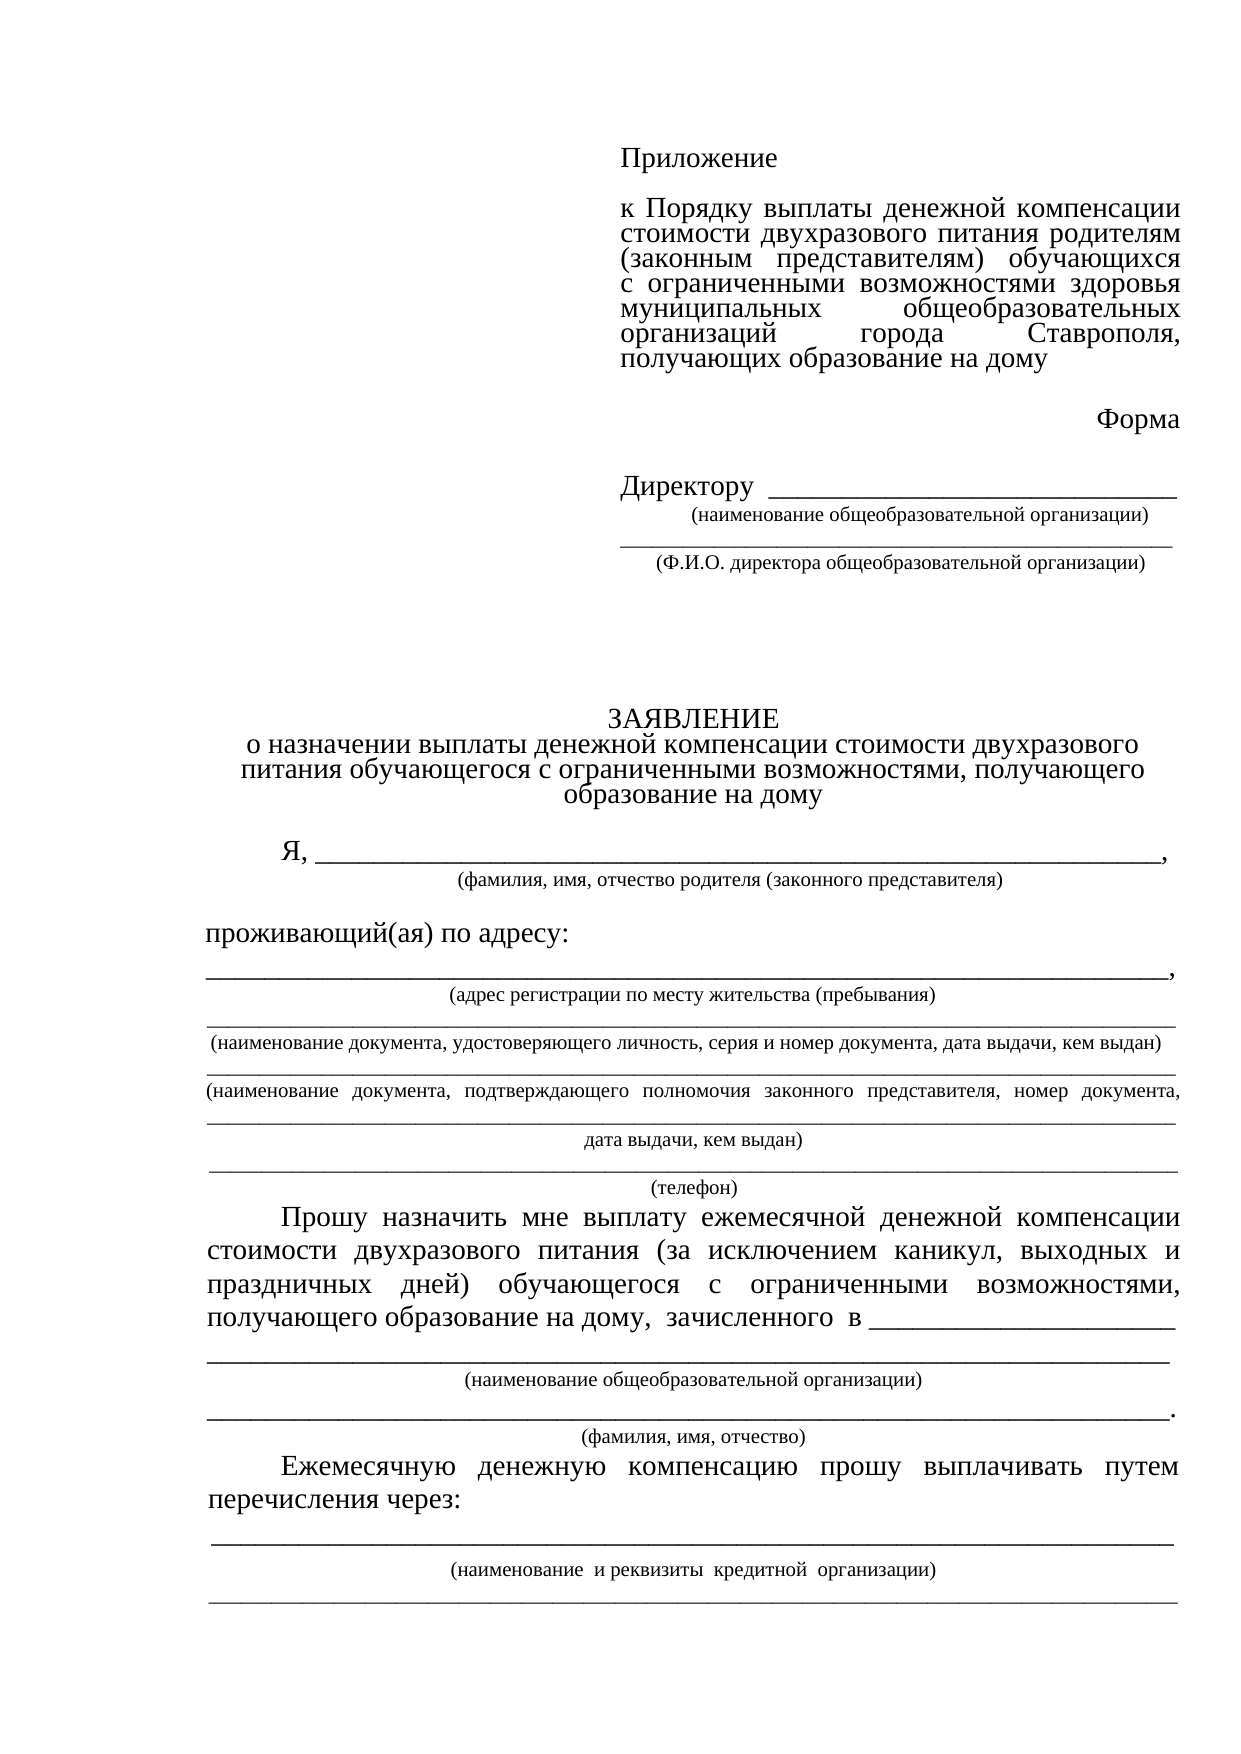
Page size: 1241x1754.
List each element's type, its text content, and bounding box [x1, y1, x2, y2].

text _____________________________________________________ [620, 526, 1181, 550]
text Приложение [620, 148, 1181, 173]
text к Порядку выплаты денежной компенсации стоимости двухразового питания родителям (законным представителям) обучающихся с ограниченными возможностями здоровья муниципальных общеобразовательных организаций города Ставрополя, получающих образование на дому [620, 198, 1181, 373]
text Прошу назначить мне выплату ежемесячной денежной компенсации стоимости двухразового питания (за исключением каникул, выходных и праздничных дней) обучающегося с ограниченными возможностями, получающего образование на дому, зачисленного в _____________________ [207, 1199, 1181, 1333]
text Я, __________________________________________________________, [207, 833, 1181, 867]
text (наименование общеобразовательной организации) [620, 502, 1180, 526]
text (наименование документа, удостоверяющего личность, серия и номер документа, дата выдачи, кем выдан) [205, 1030, 1180, 1054]
text (наименование общеобразовательной организации) [207, 1366, 1180, 1391]
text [205, 1515, 1180, 1606]
text о назначении выплаты денежной компенсации стоимости двухразового питания обучающегося с ограниченными возможностями, получающего образование на дому [205, 733, 1180, 808]
text _____________________________________________________________________________________________ [207, 1006, 1181, 1030]
text Ежемесячную денежную компенсацию прошу выплачивать путем перечисления через: [208, 1448, 1180, 1515]
text __________________________________________________________________ [206, 1333, 1180, 1366]
text ЗАЯВЛЕНИЕ [206, 708, 1180, 733]
text (наименование документа, подтверждающего полномочия законного представителя, номер документа, _____________________________________________________________________________________________ [206, 1078, 1181, 1127]
text проживающий(ая) по адресу: [205, 915, 1180, 949]
text _____________________________________________________________________________________________ [207, 1054, 1181, 1078]
text __________________________________________________________________. [207, 1391, 1180, 1424]
text (Ф.И.О. директора общеобразовательной организации) [620, 550, 1181, 574]
text (фамилия, имя, отчество родителя (законного представителя) [206, 867, 1180, 891]
text _____________________________________________________________________________________________ (телефон) [206, 1151, 1181, 1199]
text (адрес регистрации по месту жительства (пребывания) [205, 982, 1180, 1006]
text (фамилия, имя, отчество) [207, 1424, 1180, 1448]
text __________________________________________________________________, [206, 949, 1181, 982]
text Директору ____________________________ [620, 468, 1181, 502]
text Форма [620, 401, 1180, 435]
text дата выдачи, кем выдан) [206, 1127, 1181, 1151]
